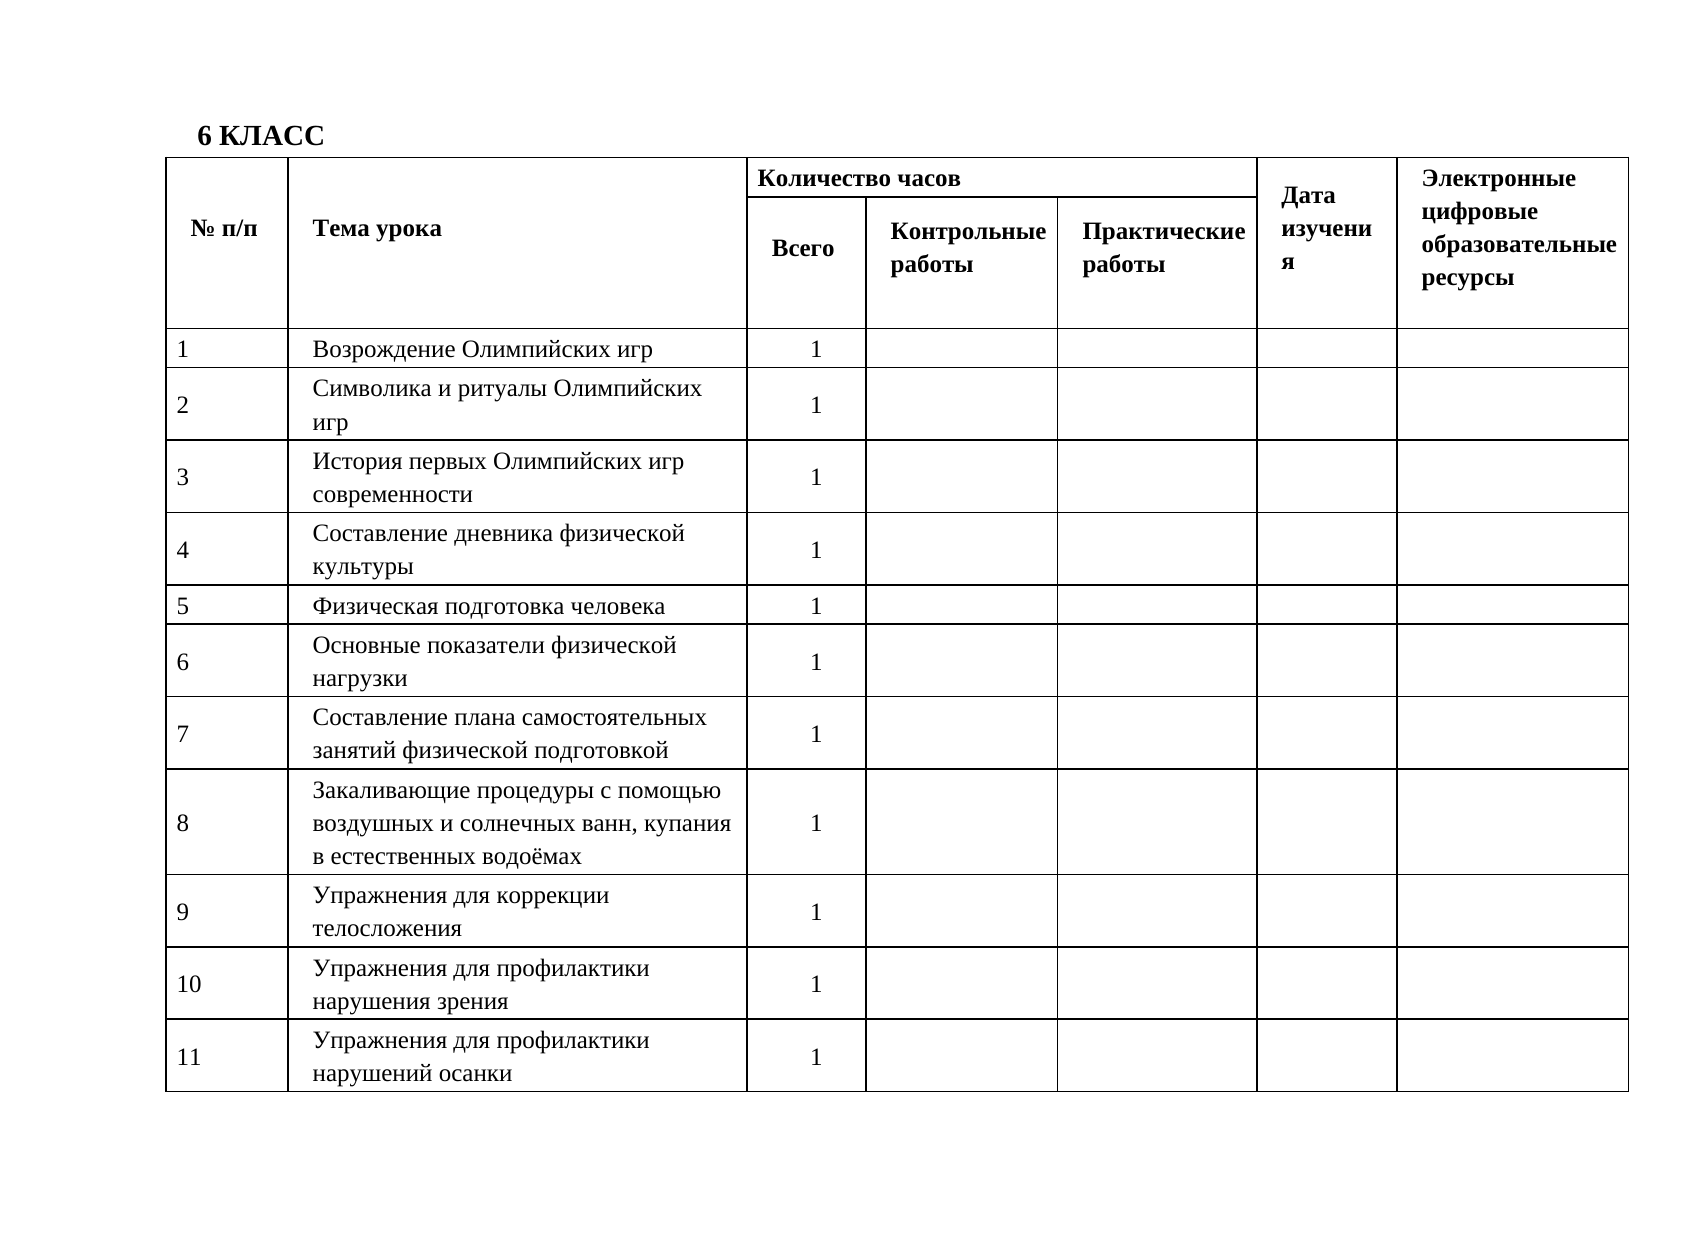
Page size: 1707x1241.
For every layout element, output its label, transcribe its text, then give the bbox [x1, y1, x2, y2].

table_cell 1 [748, 1020, 865, 1091]
table_cell [867, 329, 1057, 367]
table_cell [1398, 1020, 1628, 1091]
table_cell Основные показатели физической нагрузки [289, 625, 746, 696]
table_cell [1398, 770, 1628, 873]
table_cell [1058, 368, 1256, 439]
table_cell 10 [167, 948, 287, 1018]
table_cell [1258, 697, 1396, 768]
table_cell [1258, 586, 1396, 623]
table_cell Закаливающие процедуры с помощью воздушных и солнечных ванн, купания в естественных водоёмах [289, 770, 746, 873]
table_cell Возрождение Олимпийских игр [289, 329, 746, 367]
table_cell [1258, 625, 1396, 696]
table_cell [867, 875, 1057, 946]
table_cell [1258, 770, 1396, 873]
table_cell 1 [167, 329, 287, 367]
table_header Количество часов [748, 158, 1256, 196]
table_cell [1258, 948, 1396, 1018]
table_cell 2 [167, 368, 287, 439]
table_cell [1398, 586, 1628, 623]
text 6 КЛАСС [190, 118, 1618, 152]
table_cell [867, 770, 1057, 873]
table_cell [1058, 875, 1256, 946]
table_cell [1398, 368, 1628, 439]
table_cell 1 [748, 875, 865, 946]
table_cell [1398, 697, 1628, 768]
table_cell [867, 513, 1057, 584]
table_cell 1 [748, 586, 865, 623]
table_cell Упражнения для профилактики нарушения зрения [289, 948, 746, 1018]
table_cell [1058, 770, 1256, 873]
table_cell [1258, 513, 1396, 584]
table_cell [1058, 948, 1256, 1018]
table_cell Составление дневника физической культуры [289, 513, 746, 584]
table_cell [1058, 625, 1256, 696]
table_cell Контрольные работы [867, 198, 1057, 327]
table_cell 3 [167, 441, 287, 512]
table_cell [1258, 329, 1396, 367]
table_cell [1398, 441, 1628, 512]
table_cell [867, 368, 1057, 439]
table_cell 7 [167, 697, 287, 768]
table_cell 11 [167, 1020, 287, 1091]
table_cell [867, 586, 1057, 623]
table_cell Составление плана самостоятельных занятий физической подготовкой [289, 697, 746, 768]
table_cell [1258, 875, 1396, 946]
table_cell [1398, 513, 1628, 584]
table_cell [1258, 441, 1396, 512]
table_cell 5 [167, 586, 287, 623]
table_cell [1398, 948, 1628, 1018]
table_cell Упражнения для профилактики нарушений осанки [289, 1020, 746, 1091]
table_cell [1398, 329, 1628, 367]
table_cell 1 [748, 770, 865, 873]
table_cell [1398, 625, 1628, 696]
table_cell Физическая подготовка человека [289, 586, 746, 623]
table_cell [1058, 329, 1256, 367]
table_cell [1058, 441, 1256, 512]
table_cell 1 [748, 513, 865, 584]
table_cell [867, 948, 1057, 1018]
table_cell Символика и ритуалы Олимпийских игр [289, 368, 746, 439]
table_header Дата изучения [1258, 158, 1396, 327]
table_cell 4 [167, 513, 287, 584]
table_cell 6 [167, 625, 287, 696]
table_cell История первых Олимпийских игр современности [289, 441, 746, 512]
table_cell 9 [167, 875, 287, 946]
table_cell [1398, 875, 1628, 946]
table_header Тема урока [289, 158, 746, 327]
table_cell 1 [748, 948, 865, 1018]
table_cell 8 [167, 770, 287, 873]
table_cell 1 [748, 441, 865, 512]
table_cell 1 [748, 368, 865, 439]
table_cell [1258, 368, 1396, 439]
table_cell Всего [748, 198, 865, 327]
table_cell [867, 625, 1057, 696]
table_cell 1 [748, 329, 865, 367]
table_cell [867, 697, 1057, 768]
table_header Электронные цифровые образовательные ресурсы [1398, 158, 1628, 327]
table_header № п/п [167, 158, 287, 327]
table_cell Упражнения для коррекции телосложения [289, 875, 746, 946]
table_cell [1058, 586, 1256, 623]
table_cell 1 [748, 625, 865, 696]
table_cell [1258, 1020, 1396, 1091]
table_cell 1 [748, 697, 865, 768]
table_cell [867, 441, 1057, 512]
table_cell [867, 1020, 1057, 1091]
table_cell [1058, 513, 1256, 584]
table_cell [1058, 1020, 1256, 1091]
table_cell [1058, 697, 1256, 768]
table_cell Практические работы [1058, 198, 1256, 327]
